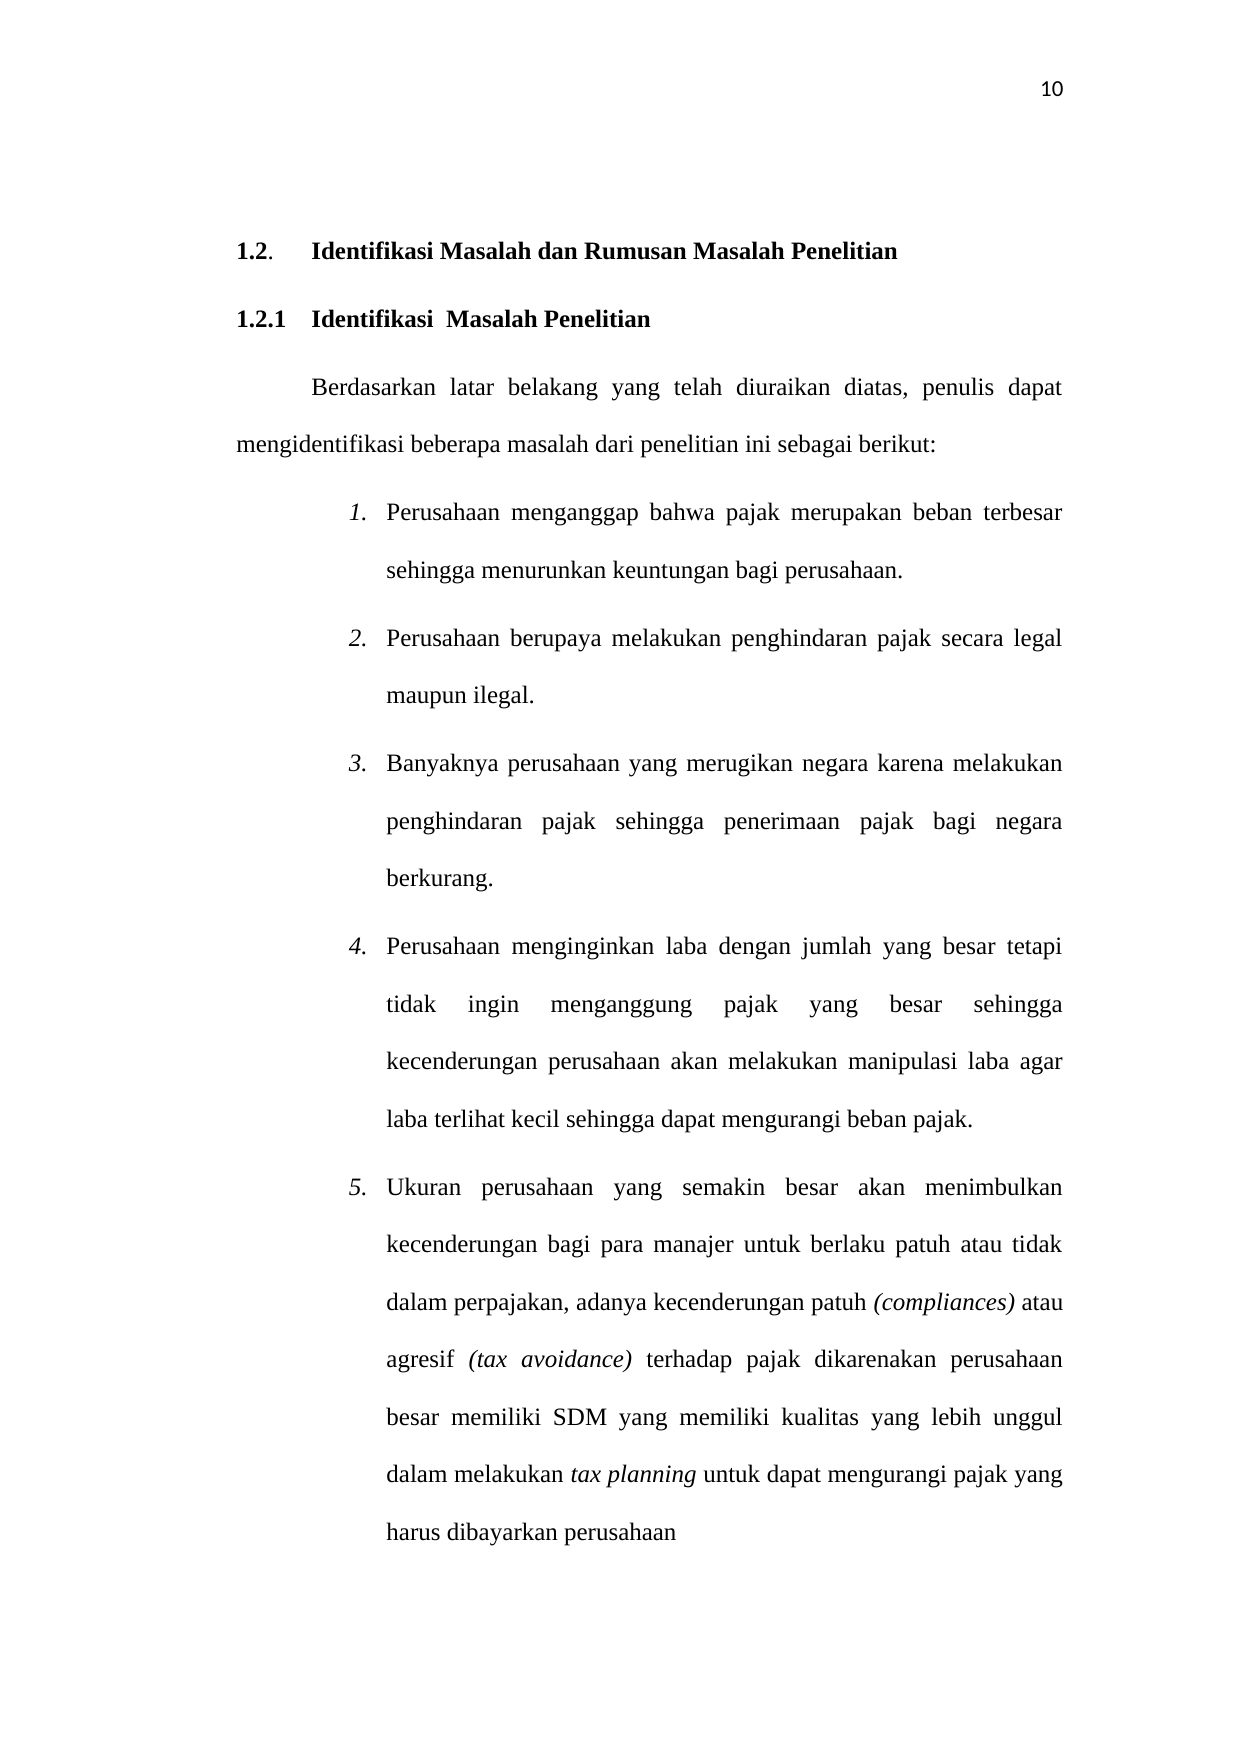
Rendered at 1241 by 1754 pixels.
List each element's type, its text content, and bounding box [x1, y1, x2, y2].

list Perusahaan menginginkan laba dengan jumlah yang besar tetapi tidak ingin menganggung pajak yang besar sehingga kecenderungan perusahaan akan melakukan manipulasi laba agar laba terlihat kecil sehingga dapat mengurangi beban pajak. [349, 931, 1063, 1132]
text 1.2.1 Identifikasi Masalah Penelitian [236, 304, 1063, 333]
list Banyaknya perusahaan yang merugikan negara karena melakukan penghindaran pajak sehingga penerimaan pajak bagi negara berkurang. [349, 748, 1063, 892]
list Perusahaan menganggap bahwa pajak merupakan beban terbesar sehingga menurunkan keuntungan bagi perusahaan. [349, 497, 1063, 584]
text 1.2. Identifikasi Masalah dan Rumusan Masalah Penelitian [236, 236, 1063, 265]
text Berdasarkan latar belakang yang telah diuraikan diatas, penulis dapat mengidentifikasi beberapa masalah dari penelitian ini sebagai berikut: [236, 372, 1063, 458]
list Perusahaan berupaya melakukan penghindaran pajak secara legal maupun ilegal. [349, 623, 1063, 709]
list Ukuran perusahaan yang semakin besar akan menimbulkan kecenderungan bagi para manajer untuk berlaku patuh atau tidak dalam perpajakan, adanya kecenderungan patuh (compliances) atau agresif (tax avoidance) terhadap pajak dikarenakan perusahaan besar memiliki SDM yang memiliki kualitas yang lebih unggul dalam melakukan tax planning untuk dapat mengurangi pajak yang harus dibayarkan perusahaan [349, 1172, 1063, 1545]
